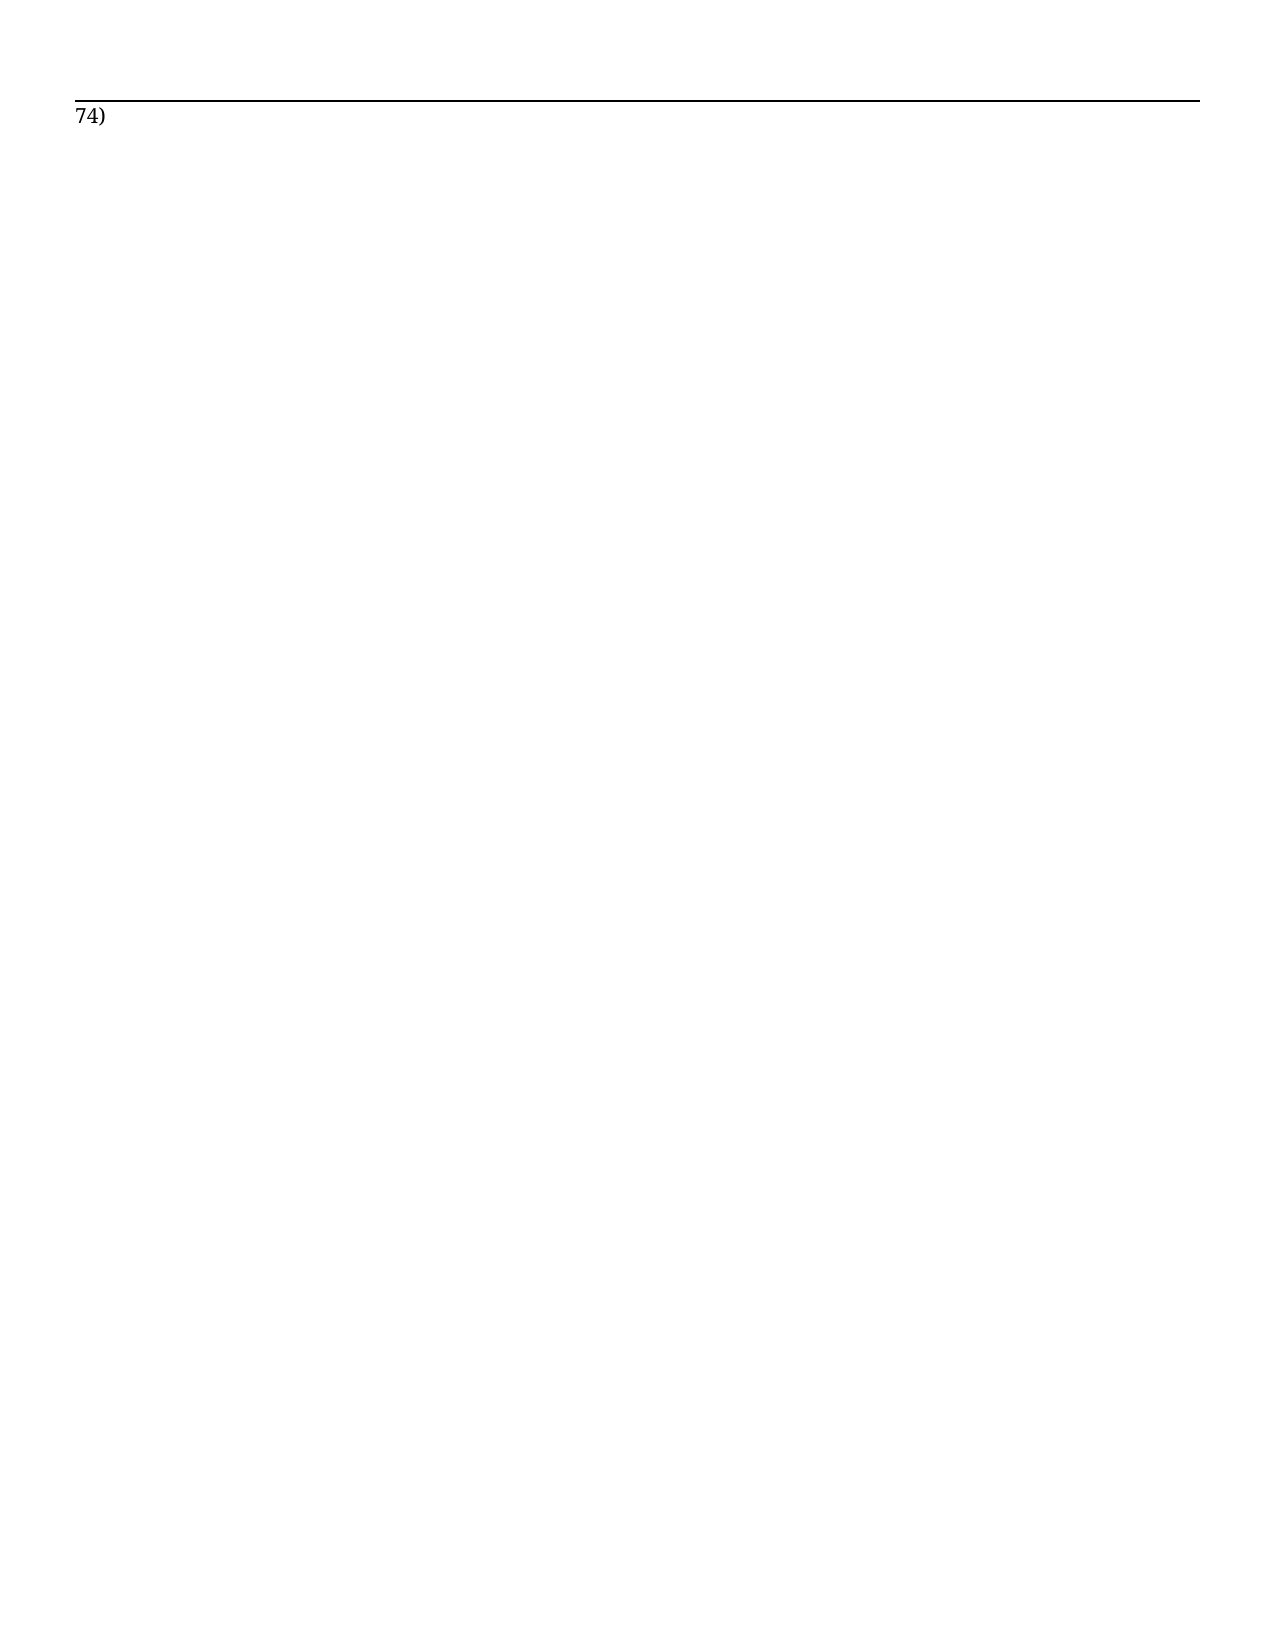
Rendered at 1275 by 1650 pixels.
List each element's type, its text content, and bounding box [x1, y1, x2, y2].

text 74) [75, 102, 1200, 130]
